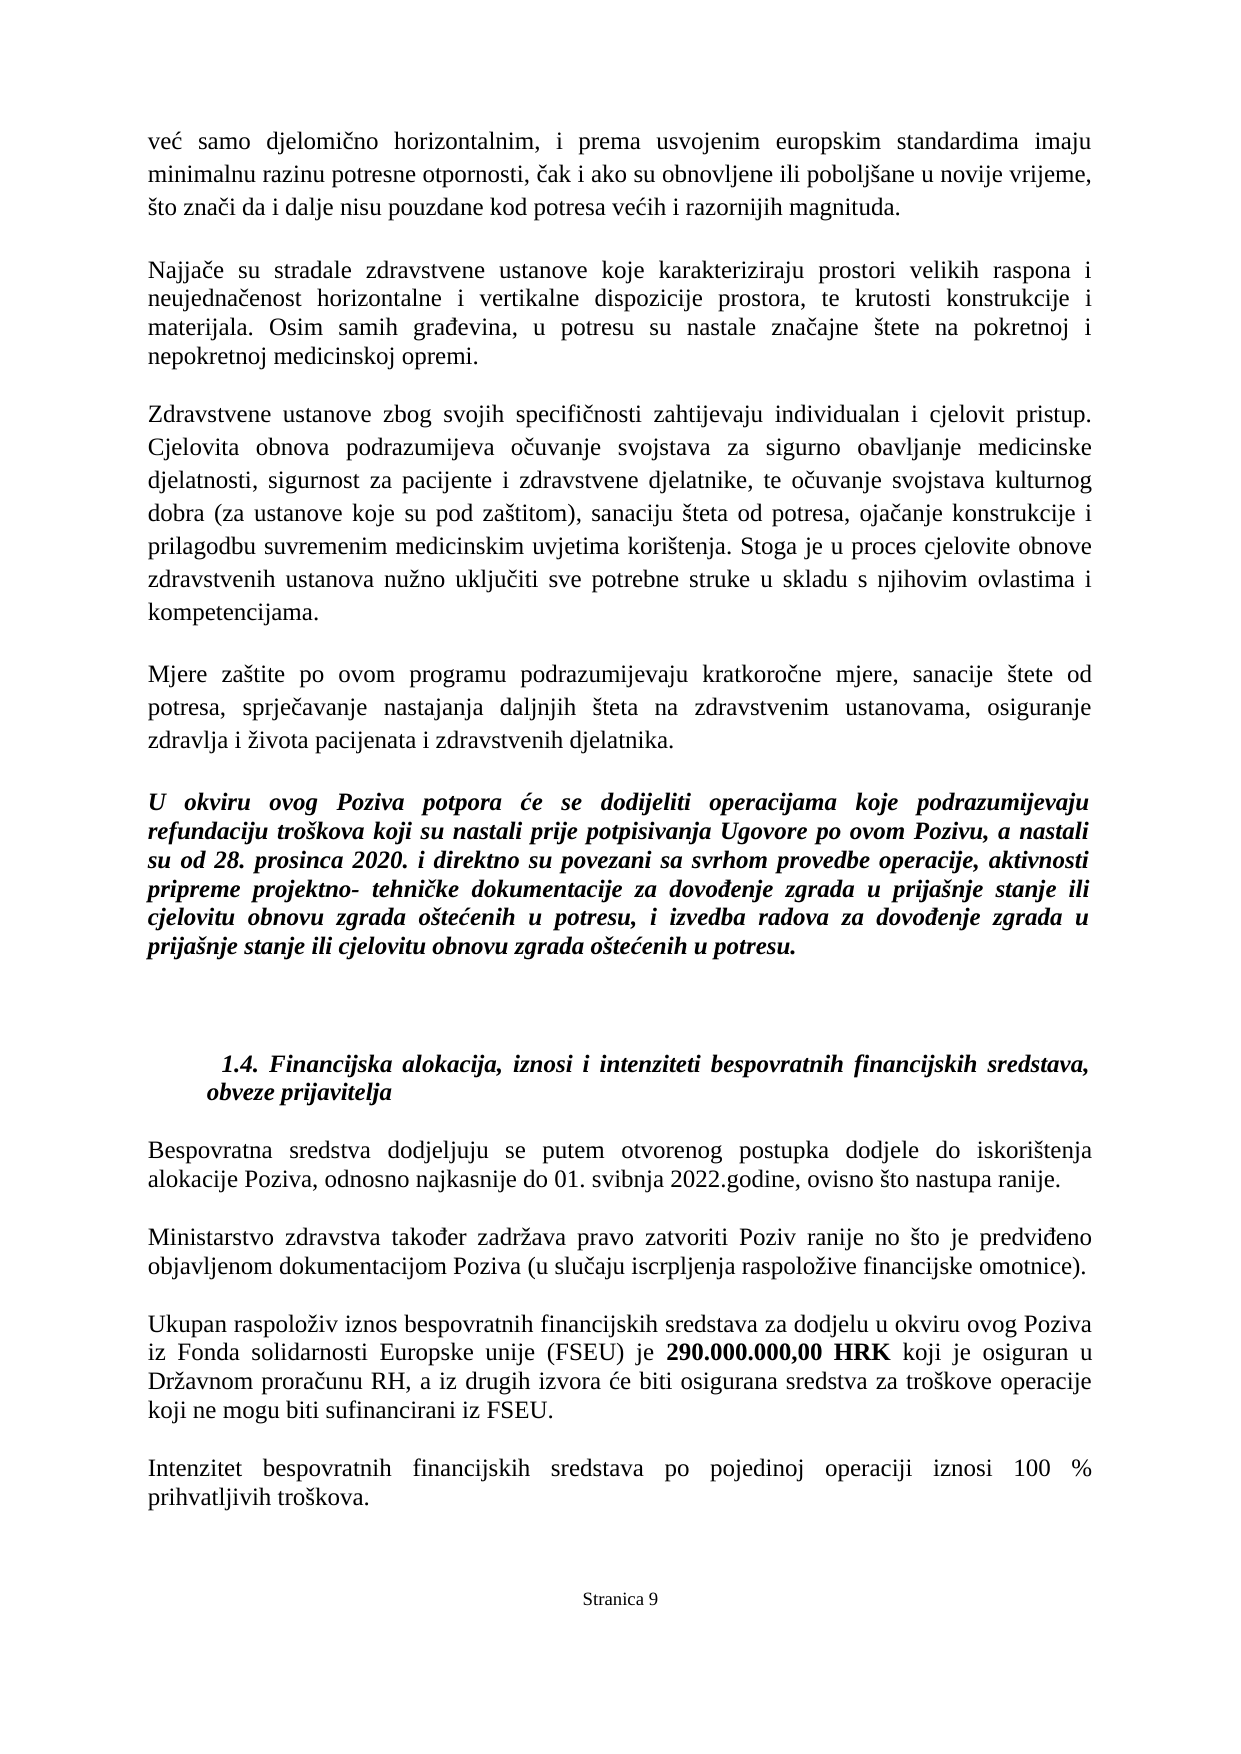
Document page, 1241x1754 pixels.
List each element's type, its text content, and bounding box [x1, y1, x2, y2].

text Ministarstvo zdravstva također zadržava pravo zatvoriti Poziv ranije no što je predviđeno objavljenom dokumentacijom Poziva (u slučaju iscrpljenja raspoložive financijske omotnice). [148, 1222, 1093, 1279]
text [148, 126, 1093, 221]
text Bespovratna sredstva dodjeljuju se putem otvorenog postupka dodjele do iskorištenja alokacije Poziva, odnosno najkasnije do 01. svibnja 2022.godine, ovisno što nastupa ranije. [148, 1135, 1093, 1193]
text Mjere zaštite po ovom programu podrazumijevaju kratkoročne mjere, sanacije štete od potresa, sprječavanje nastajanja daljnjih šteta na zdravstvenim ustanovama, osiguranje zdravlja i života pacijenata i zdravstvenih djelatnika. [148, 659, 1093, 754]
text Najjače su stradale zdravstvene ustanove koje karakteriziraju prostori velikih raspona i neujednačenost horizontalne i vertikalne dispozicije prostora, te krutosti konstrukcije i materijala. Osim samih građevina, u potresu su nastale značajne štete na pokretnoj i nepokretnoj medicinskoj opremi. [148, 255, 1093, 370]
text Ukupan raspoloživ iznos bespovratnih financijskih sredstava za dodjelu u okviru ovog Poziva iz Fonda solidarnosti Europske unije (FSEU) je 290.000.000,00 HRK koji je osiguran u Državnom proračunu RH, a iz drugih izvora će biti osigurana sredstva za troškove operacije koji ne mogu biti sufinancirani iz FSEU. [148, 1309, 1093, 1424]
text Zdravstvene ustanove zbog svojih specifičnosti zahtijevaju individualan i cjelovit pristup. Cjelovita obnova podrazumijeva očuvanje svojstava za sigurno obavljanje medicinske djelatnosti, sigurnost za pacijente i zdravstvene djelatnike, te očuvanje svojstava kulturnog dobra (za ustanove koje su pod zaštitom), sanaciju šteta od potresa, ojačanje konstrukcije i prilagodbu suvremenim medicinskim uvjetima korištenja. Stoga je u proces cjelovite obnove zdravstvenih ustanova nužno uključiti sve potrebne struke u skladu s njihovim ovlastima i kompetencijama. [148, 399, 1093, 626]
text U okviru ovog Poziva potpora će se dodijeliti operacijama koje podrazumijevaju refundaciju troškova koji su nastali prije potpisivanja Ugovore po ovom Pozivu, a nastali su od 28. prosinca 2020. i direktno su povezani sa svrhom provedbe operacije, aktivnosti pripreme projektno- tehničke dokumentacije za dovođenje zgrada u prijašnje stanje ili cjelovitu obnovu zgrada oštećenih u potresu, i izvedba radova za dovođenje zgrada u prijašnje stanje ili cjelovitu obnovu zgrada oštećenih u potresu. [148, 787, 1093, 960]
subtitle 1.4. Financijska alokacija, iznosi i intenziteti bespovratnih financijskih sredstava, obveze prijavitelja [207, 1049, 1093, 1106]
text Intenzitet bespovratnih financijskih sredstava po pojedinoj operaciji iznosi 100 % prihvatljivih troškova. [148, 1453, 1093, 1510]
